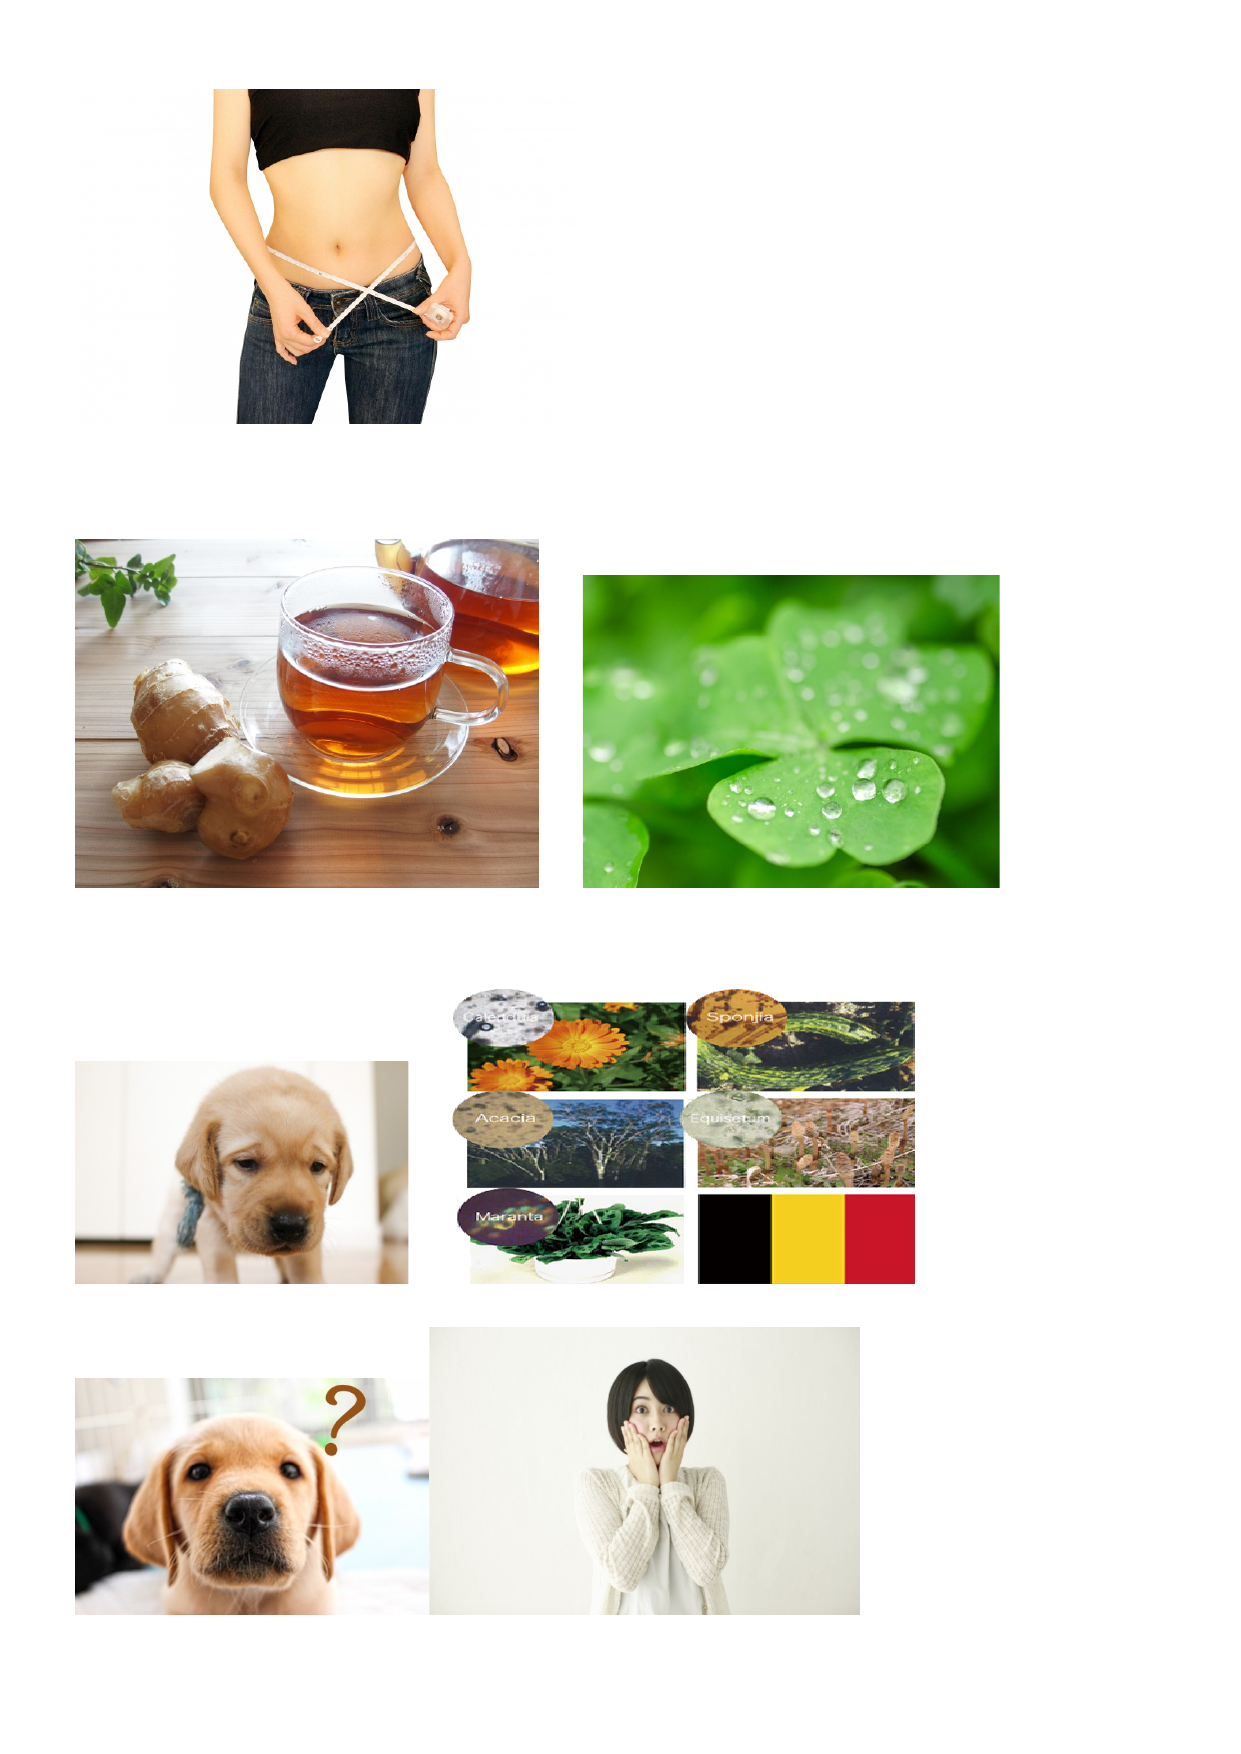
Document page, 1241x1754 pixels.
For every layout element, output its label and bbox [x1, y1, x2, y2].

picture [75, 1327, 860, 1615]
picture [75, 539, 539, 888]
picture [75, 1061, 409, 1284]
picture [75, 89, 580, 424]
picture [582, 575, 1000, 888]
picture [452, 989, 915, 1284]
